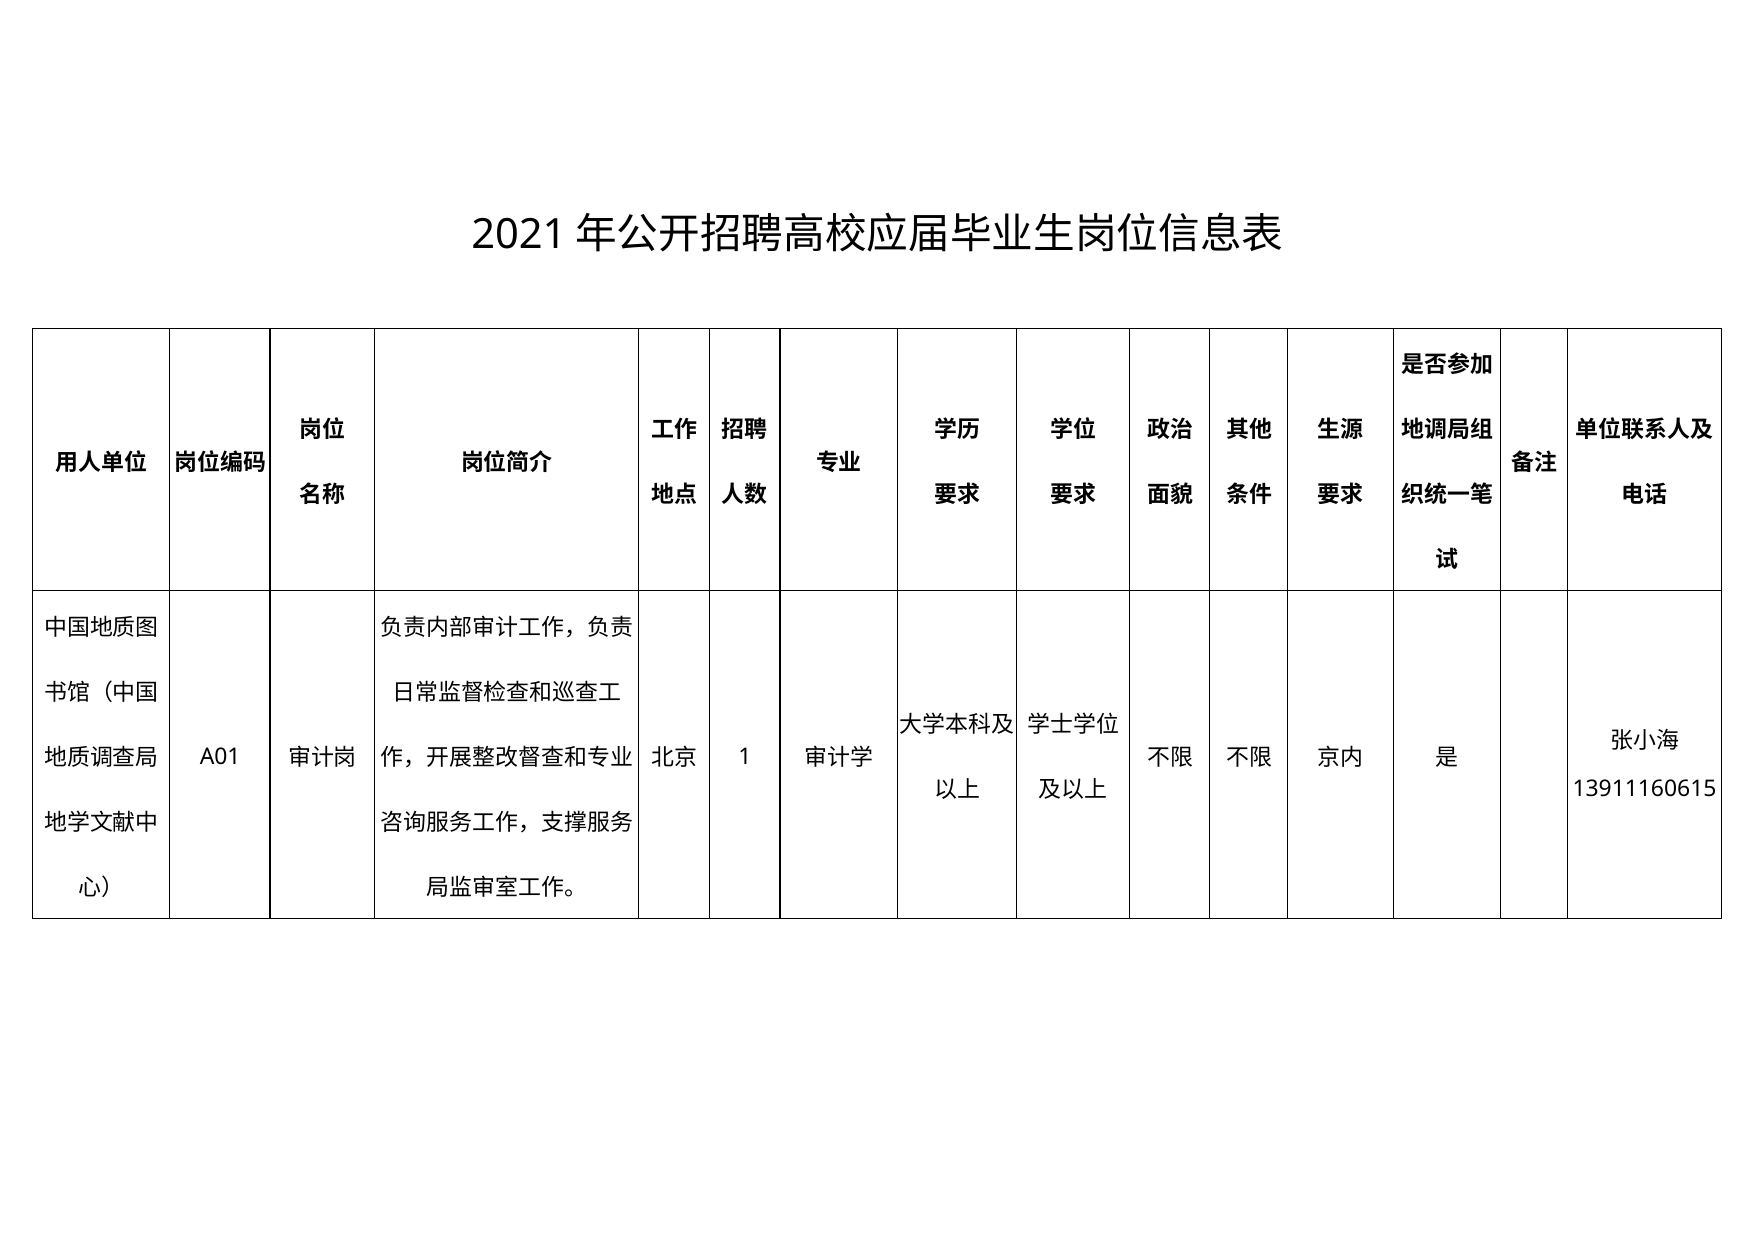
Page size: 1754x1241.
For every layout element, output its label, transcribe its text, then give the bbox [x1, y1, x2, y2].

table_header 工作 地点 [639, 329, 709, 590]
table_cell 北京 [639, 591, 709, 918]
table_cell 大学本科及以上 [898, 591, 1016, 918]
table_cell 1 [710, 591, 779, 918]
table_cell 是 [1394, 591, 1500, 918]
table_header 单位联系人及电话 [1568, 329, 1721, 590]
table_cell 不限 [1130, 591, 1209, 918]
table_cell 京内 [1288, 591, 1393, 918]
table_cell [1501, 591, 1567, 918]
table_header 岗位 名称 [271, 329, 374, 590]
table_header 政治 面貌 [1130, 329, 1209, 590]
table_header 生源 要求 [1288, 329, 1393, 590]
table_cell 审计学 [781, 591, 897, 918]
table_cell 负责内部审计工作，负责日常监督检查和巡查工作，开展整改督查和专业咨询服务工作，支撑服务局监审室工作。 [375, 591, 638, 918]
table_cell A01 [170, 591, 269, 918]
table_header 学位 要求 [1017, 329, 1129, 590]
table_cell 中国地质图书馆（中国地质调查局地学文献中心） [33, 591, 169, 918]
table_header 其他 条件 [1210, 329, 1287, 590]
text 2021年公开招聘高校应届毕业生岗位信息表 [150, 198, 1604, 263]
table_cell 不限 [1210, 591, 1287, 918]
table_header 学历 要求 [898, 329, 1016, 590]
table_header 招聘 人数 [710, 329, 779, 590]
table_header 备注 [1501, 329, 1567, 590]
table_header 用人单位 [33, 329, 169, 590]
table_cell 张小海 13911160615 [1568, 591, 1721, 918]
table_cell 学士学位及以上 [1017, 591, 1129, 918]
table_cell 审计岗 [271, 591, 374, 918]
table_header 是否参加地调局组织统一笔试 [1394, 329, 1500, 590]
table_header 专业 [781, 329, 897, 590]
table_header 岗位简介 [375, 329, 638, 590]
table_header 岗位编码 [170, 329, 269, 590]
